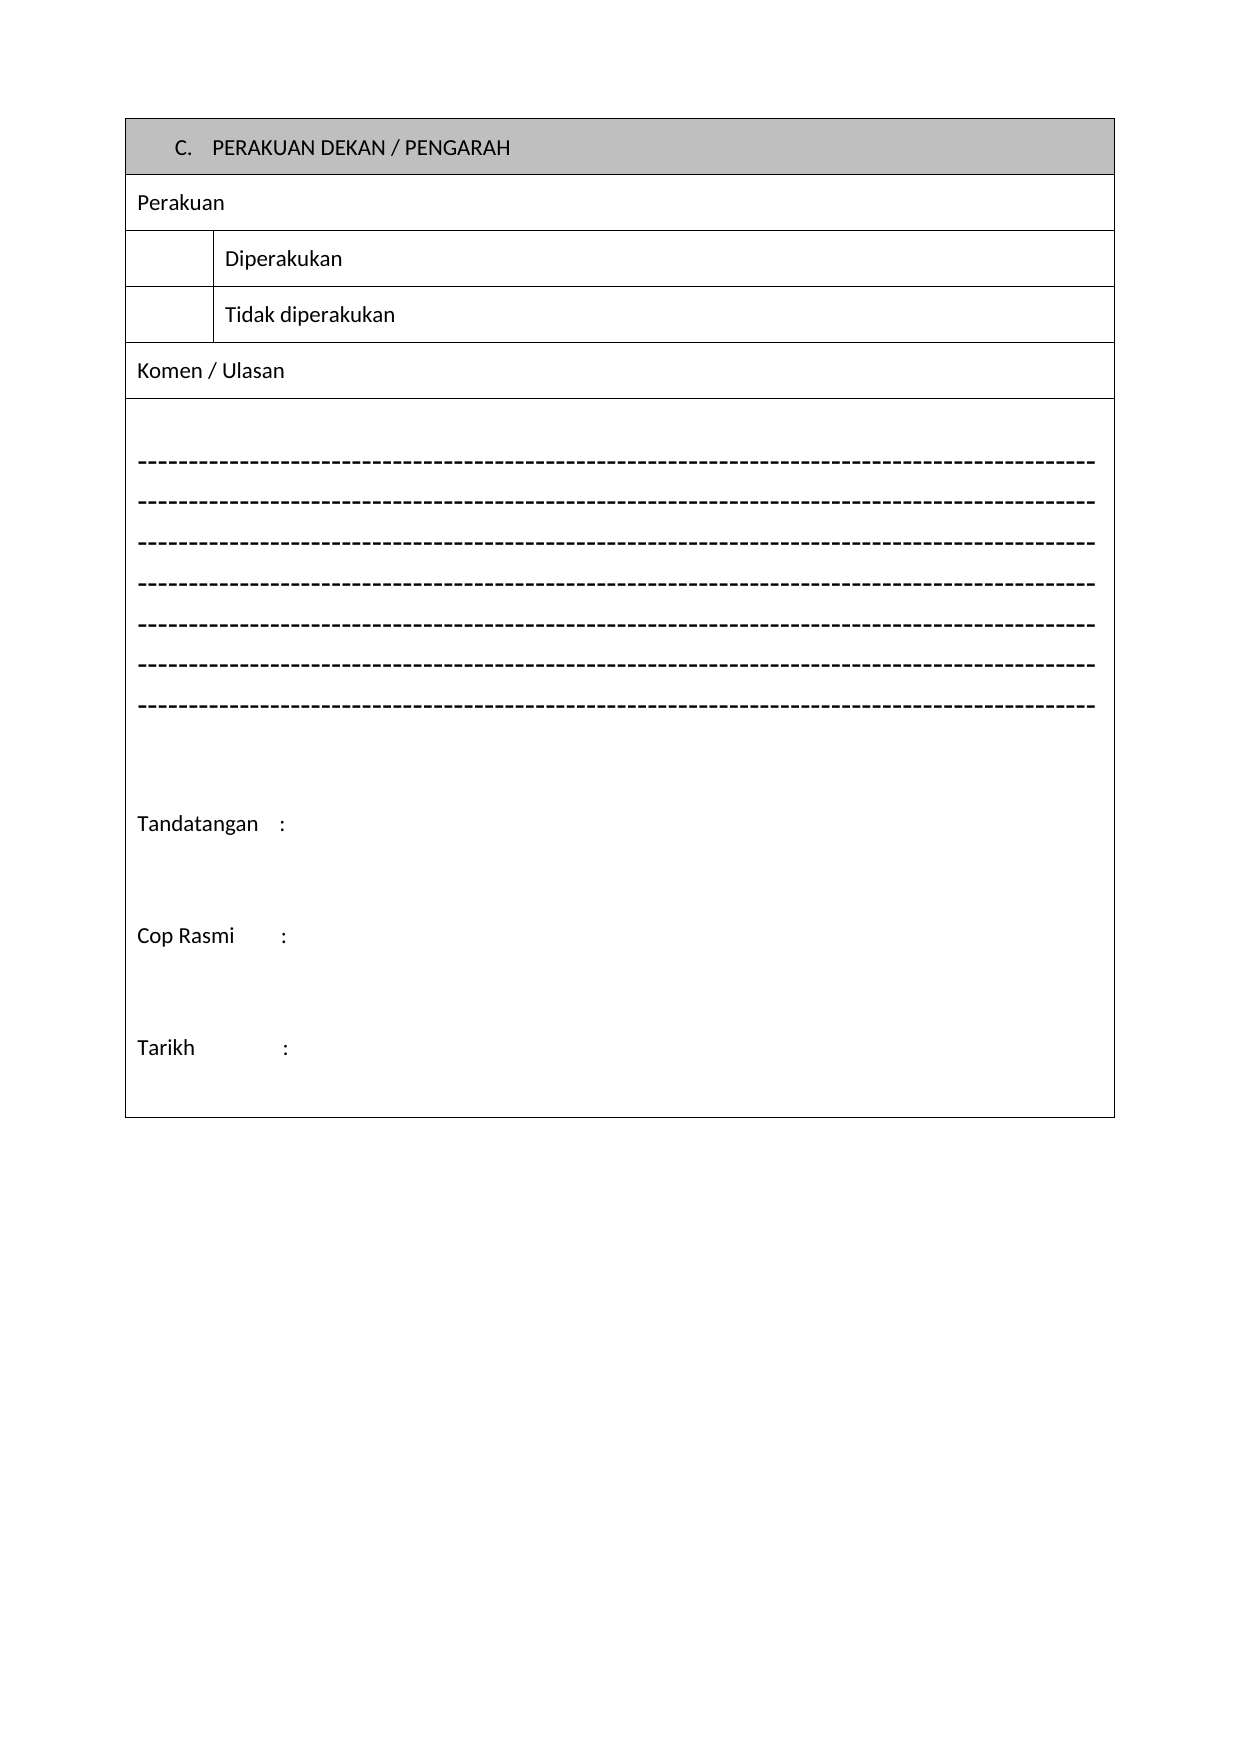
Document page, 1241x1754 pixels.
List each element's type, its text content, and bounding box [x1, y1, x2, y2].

table_cell [126, 287, 213, 342]
table_cell Perakuan [126, 175, 1114, 230]
table_cell [126, 231, 213, 286]
table_cell Tidak diperakukan [214, 287, 1114, 342]
table_cell Diperakukan [214, 231, 1114, 286]
table_cell Komen / Ulasan [126, 343, 1114, 398]
table_cell ---------------------------------------------------------------------------------------------------------------------------------------------------------------------------------------------------------------------------------------------------------------------------------------------------------------------------------------------------------------------------------------------------------------------------------------------------------------------------------------------------------------------------------------------------------------------------------------------------------------------------------------------------------------------------------- Tandatangan : Cop Rasmi : Tarikh : [126, 399, 1114, 1117]
table_header PERAKUAN DEKAN / PENGARAH [126, 119, 1114, 174]
